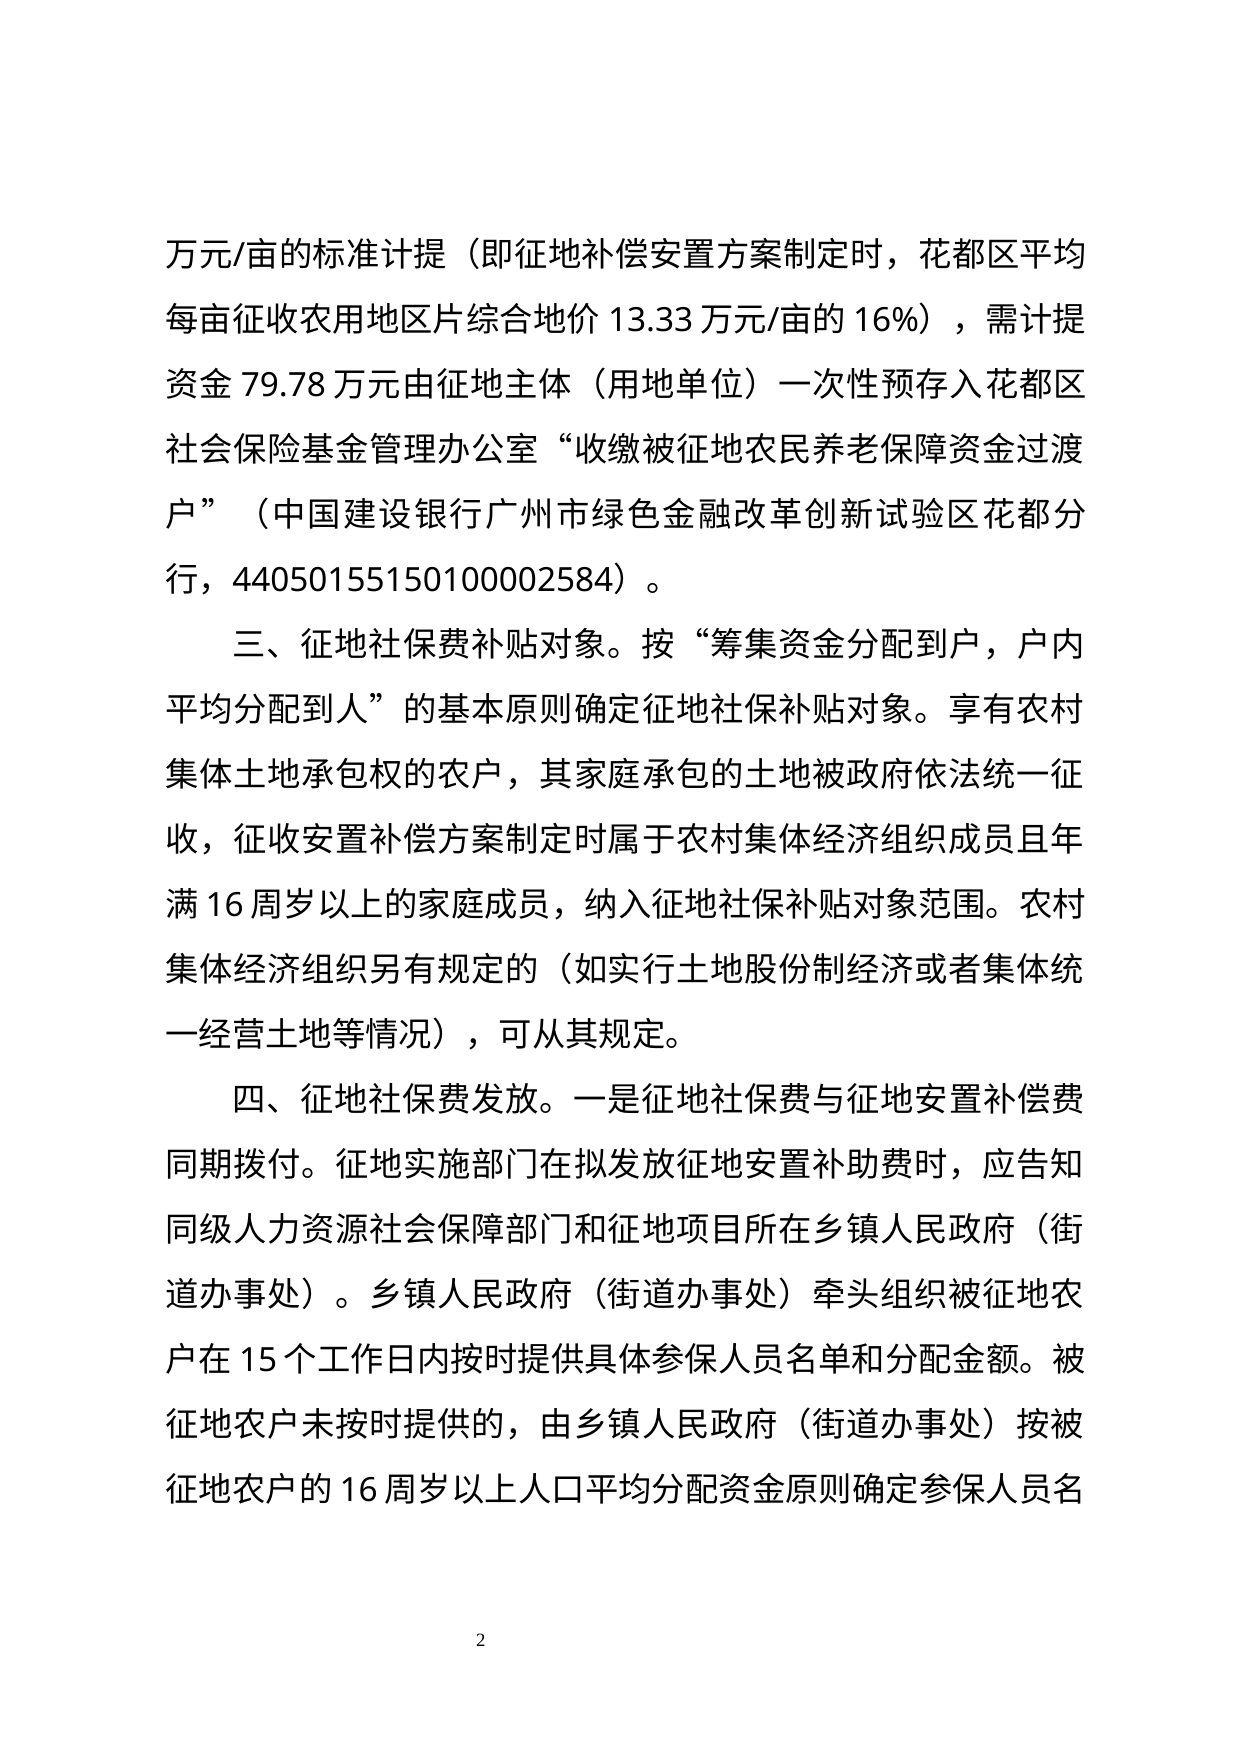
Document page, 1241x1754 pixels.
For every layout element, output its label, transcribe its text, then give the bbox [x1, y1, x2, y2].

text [165, 219, 1087, 609]
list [165, 1064, 1087, 1519]
list 三、征地社保费补贴对象。按“筹集资金分配到户，户内平均分配到人”的基本原则确定征地社保补贴对象。享有农村集体土地承包权的农户，其家庭承包的土地被政府依法统一征收，征收安置补偿方案制定时属于农村集体经济组织成员且年满16周岁以上的家庭成员，纳入征地社保补贴对象范围。农村集体经济组织另有规定的（如实行土地股份制经济或者集体统一经营土地等情况），可从其规定。 [165, 609, 1087, 1064]
